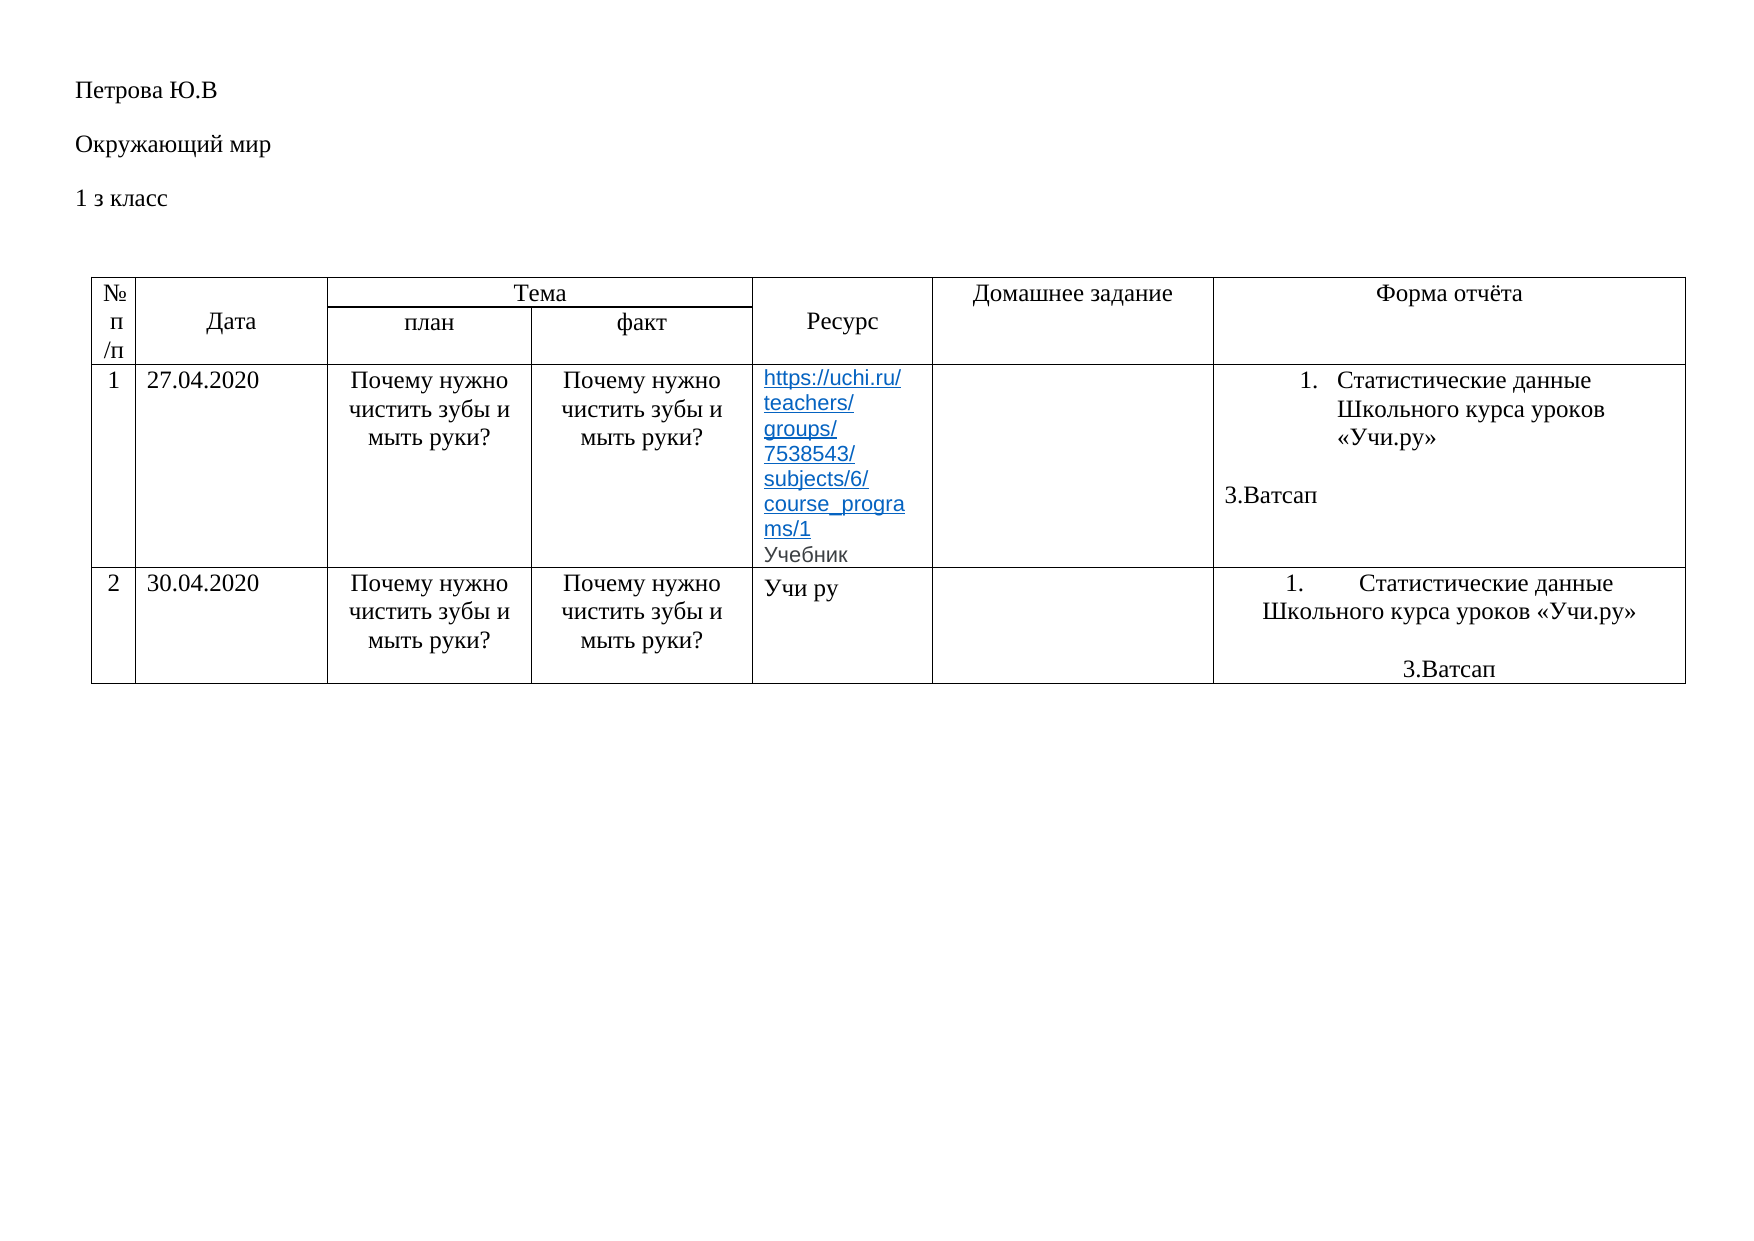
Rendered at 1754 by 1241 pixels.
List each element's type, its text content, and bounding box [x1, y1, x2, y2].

table_header Ресурс [753, 278, 932, 364]
table_cell 1 [92, 365, 135, 567]
table_header Форма отчёта [1214, 278, 1685, 364]
table_cell факт [532, 308, 752, 364]
table_cell Почему нужно чистить зубы и мыть руки? [328, 568, 531, 683]
table_cell https://uchi.ru/teachers/groups/7538543/subjects/6/course_programs/1 Учебник [811, 365, 932, 567]
table_cell Почему нужно чистить зубы и мыть руки? [328, 365, 531, 567]
table_cell 30.04.2020 [136, 568, 327, 683]
table_cell план [328, 308, 531, 364]
table_cell 2 [92, 568, 135, 683]
table_cell Учи ру [753, 568, 932, 683]
table_cell [933, 365, 1213, 567]
table_header Дата [136, 278, 327, 364]
table_cell 1. Статистические данные Школьного курса уроков «Учи.ру» 3.Ватсап [1214, 568, 1685, 683]
table_header Тема [328, 278, 752, 306]
text Окружающий мир [75, 129, 1679, 158]
table_header Домашнее задание [933, 278, 1213, 364]
table_cell Почему нужно чистить зубы и мыть руки? [532, 365, 752, 567]
table_header № п/п [92, 278, 135, 364]
text Петрова Ю.В [75, 75, 1679, 104]
table_cell Почему нужно чистить зубы и мыть руки? [532, 568, 752, 683]
table_cell 27.04.2020 [136, 365, 327, 567]
text 1 з класс [75, 183, 1679, 211]
table_cell [933, 568, 1213, 683]
table_cell Статистические данные Школьного курса уроков «Учи.ру» 3.Ватсап [1214, 365, 1685, 567]
